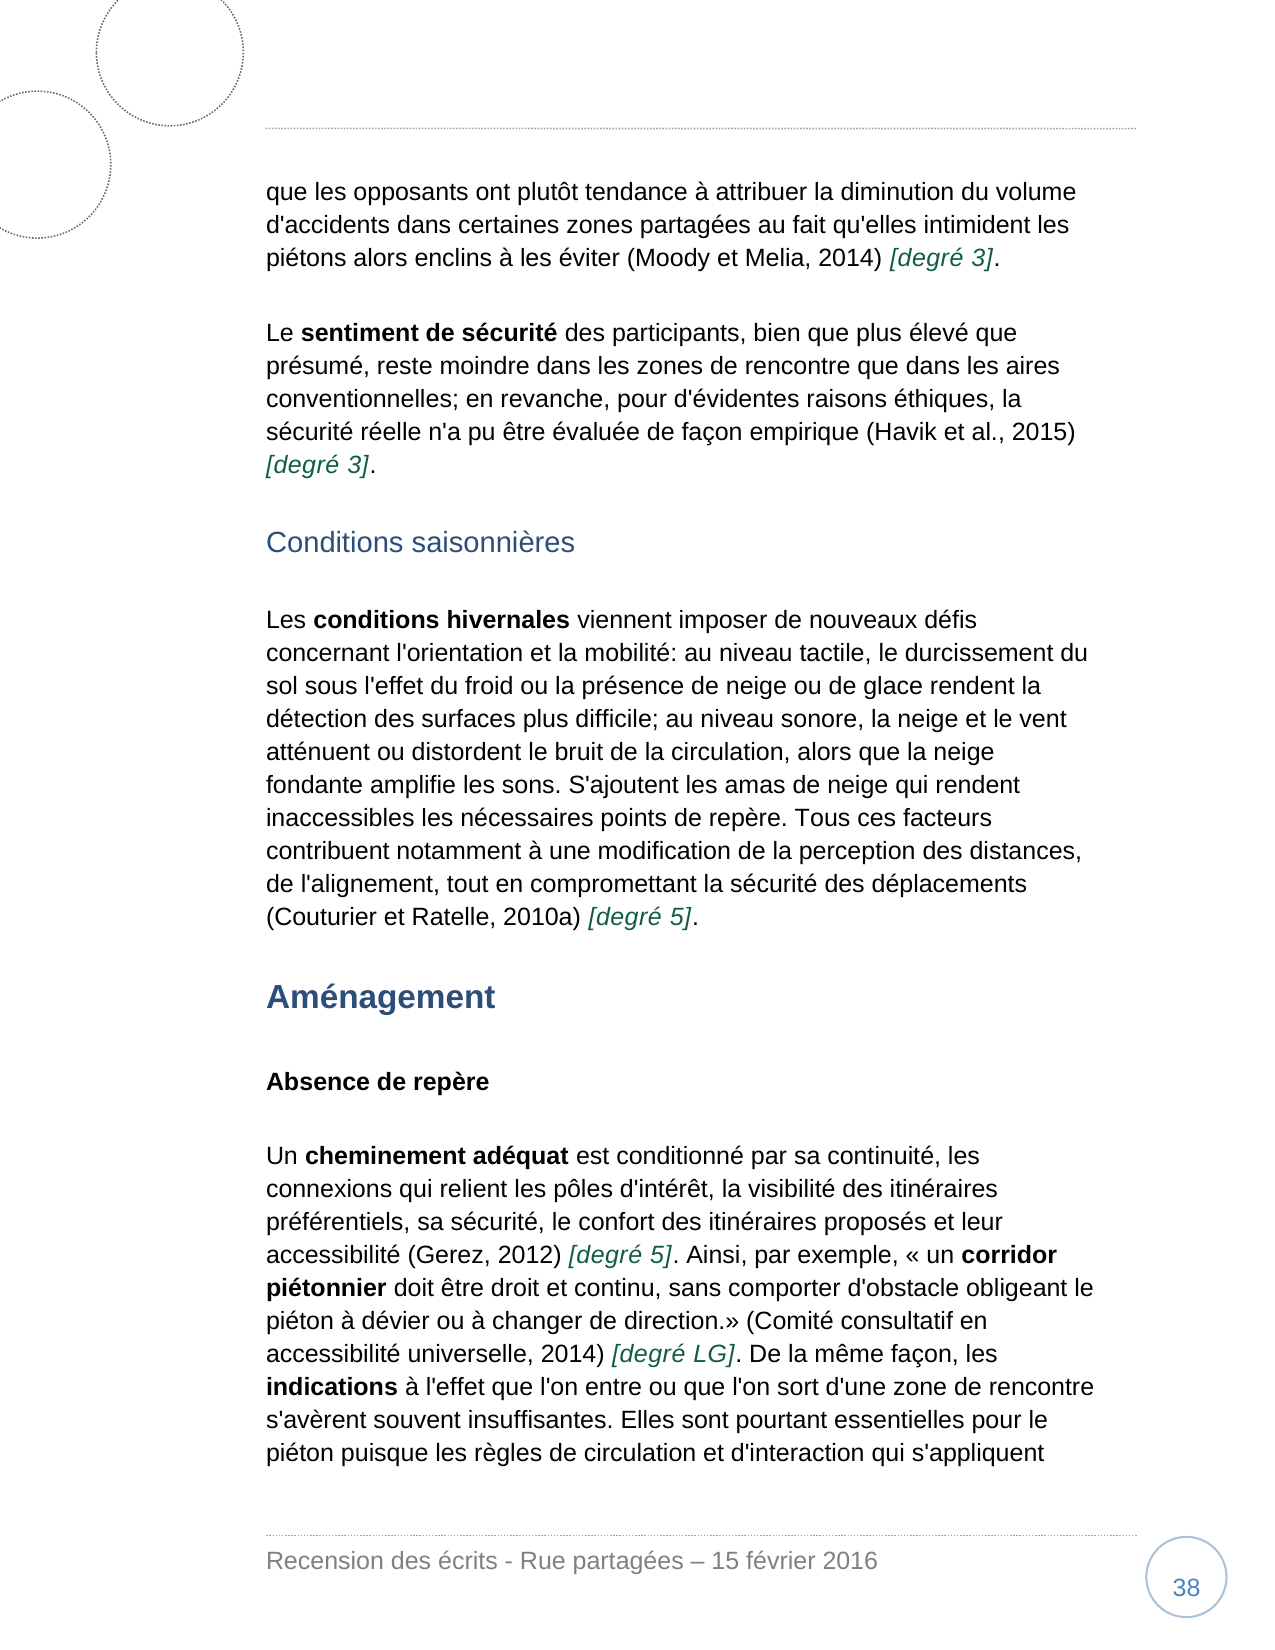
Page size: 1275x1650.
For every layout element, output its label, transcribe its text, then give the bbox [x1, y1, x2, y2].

text Le sentiment de sécurité des participants, bien que plus élevé que présumé, reste moindre dans les zones de rencontre que dans les aires conventionnelles; en revanche, pour d'évidentes raisons éthiques, la sécurité réelle n'a pu être évaluée de façon empirique (Havik et al., 2015) [degré 3]. [266, 318, 1098, 479]
subtitle Aménagement [266, 977, 1098, 1015]
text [266, 1141, 1098, 1467]
text Absence de repère [266, 1066, 1098, 1095]
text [266, 177, 1098, 272]
subtitle Conditions saisonnières [266, 525, 1098, 558]
text Les conditions hivernales viennent imposer de nouveaux défis concernant l'orientation et la mobilité: au niveau tactile, le durcissement du sol sous l'effet du froid ou la présence de neige ou de glace rendent la détection des surfaces plus difficile; au niveau sonore, la neige et le vent atténuent ou distordent le bruit de la circulation, alors que la neige fondante amplifie les sons. S'ajoutent les amas de neige qui rendent inaccessibles les nécessaires points de repère. Tous ces facteurs contribuent notamment à une modification de la perception des distances, de l'alignement, tout en compromettant la sécurité des déplacements (Couturier et Ratelle, 2010a) [degré 5]. [266, 605, 1098, 931]
